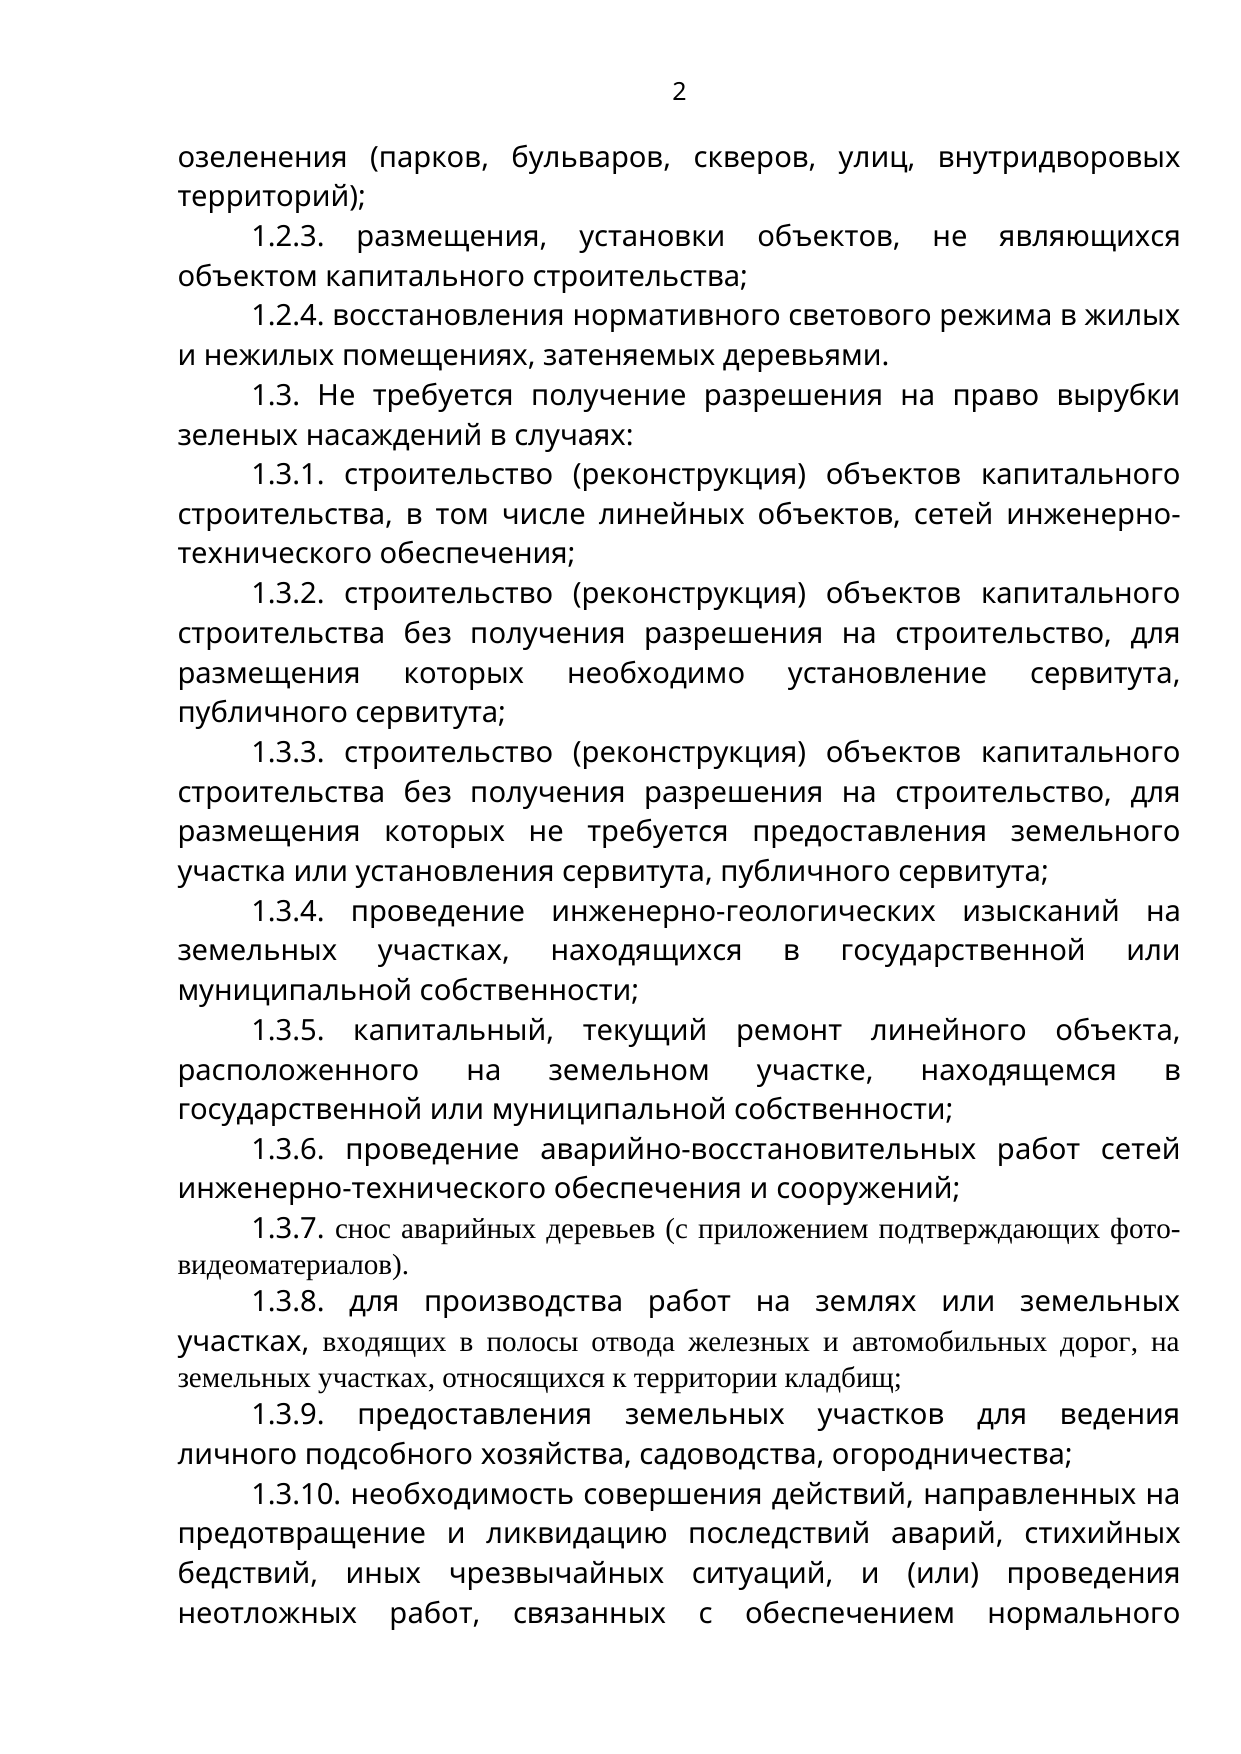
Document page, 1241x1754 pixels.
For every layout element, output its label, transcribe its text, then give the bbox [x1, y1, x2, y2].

text 1.3.2. строительство (реконструкция) объектов капитального строительства без получения разрешения на строительство, для размещения которых необходимо установление сервитута, публичного сервитута; [177, 572, 1181, 731]
text 1.3.9. предоставления земельных участков для ведения личного подсобного хозяйства, садоводства, огородничества; [177, 1394, 1181, 1473]
text 1.3.5. капитальный, текущий ремонт линейного объекта, расположенного на земельном участке, находящемся в государственной или муниципальной собственности; [177, 1009, 1181, 1128]
text 1.3.3. строительство (реконструкция) объектов капитального строительства без получения разрешения на строительство, для размещения которых не требуется предоставления земельного участка или установления сервитута, публичного сервитута; [177, 731, 1181, 890]
text 1.2.4. восстановления нормативного светового режима в жилых и нежилых помещениях, затеняемых деревьями. [177, 295, 1181, 374]
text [177, 136, 1181, 215]
text 1.3.6. проведение аварийно-восстановительных работ сетей инженерно-технического обеспечения и сооружений; [177, 1128, 1181, 1207]
text 1.3.7. снос аварийных деревьев (с приложением подтверждающих фото- видеоматериалов). [177, 1207, 1181, 1281]
text 1.3.4. проведение инженерно-геологических изысканий на земельных участках, находящихся в государственной или муниципальной собственности; [177, 890, 1181, 1009]
text 1.3. Не требуется получение разрешения на право вырубки зеленых насаждений в случаях: [177, 374, 1181, 453]
text 1.2.3. размещения, установки объектов, не являющихся объектом капитального строительства; [177, 215, 1181, 295]
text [177, 1473, 1181, 1632]
text 1.3.1. строительство (реконструкция) объектов капитального строительства, в том числе линейных объектов, сетей инженерно-технического обеспечения; [177, 453, 1181, 572]
text 1.3.8. для производства работ на землях или земельных участках, входящих в полосы отвода железных и автомобильных дорог, на земельных участках, относящихся к территории кладбищ; [177, 1281, 1181, 1394]
